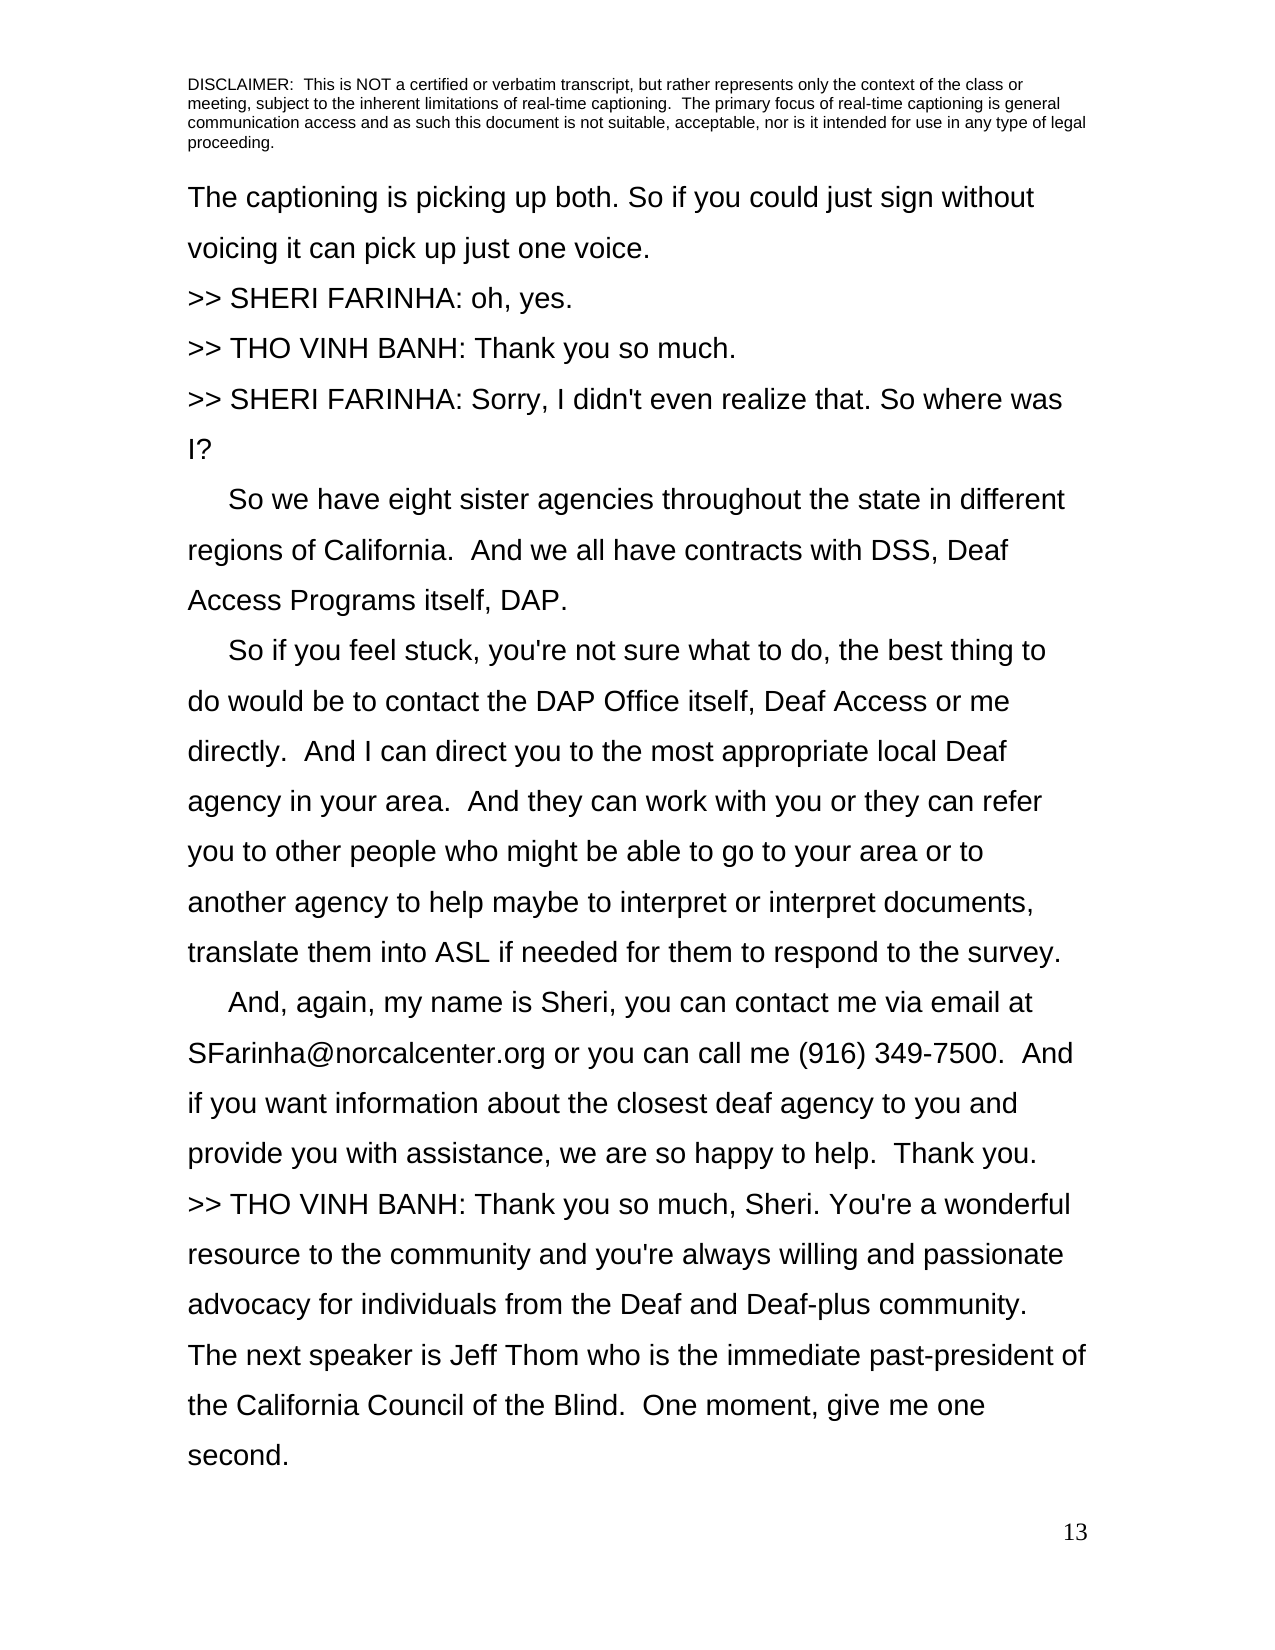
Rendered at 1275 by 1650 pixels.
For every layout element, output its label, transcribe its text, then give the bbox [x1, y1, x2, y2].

text And, again, my name is Sheri, you can contact me via email at SFarinha@norcalcenter.org or you can call me (916) 349-7500. And if you want information about the closest deaf agency to you and provide you with assistance, we are so happy to help. Thank you. [187, 985, 1087, 1170]
text So we have eight sister agencies throughout the state in different regions of California. And we all have contracts with DSS, Deaf Access Programs itself, DAP. [187, 482, 1087, 616]
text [187, 180, 1087, 264]
text >> SHERI FARINHA: oh, yes. [187, 281, 1087, 314]
text >> SHERI FARINHA: Sorry, I didn't even realize that. So where was I? [187, 382, 1087, 466]
text So if you feel stuck, you're not sure what to do, the best thing to do would be to contact the DAP Office itself, Deaf Access or me directly. And I can direct you to the most appropriate local Deaf agency in your area. And they can work with you or they can refer you to other people who might be able to go to your area or to another agency to help maybe to interpret or interpret documents, translate them into ASL if needed for them to respond to the survey. [187, 633, 1087, 969]
text >> THO VINH BANH: Thank you so much. [187, 331, 1087, 365]
text >> THO VINH BANH: Thank you so much, Sheri. You're a wonderful resource to the community and you're always willing and passionate advocacy for individuals from the Deaf and Deaf-plus community. The next speaker is Jeff Thom who is the immediate past-president of the California Council of the Blind. One moment, give me one second. [187, 1187, 1087, 1472]
